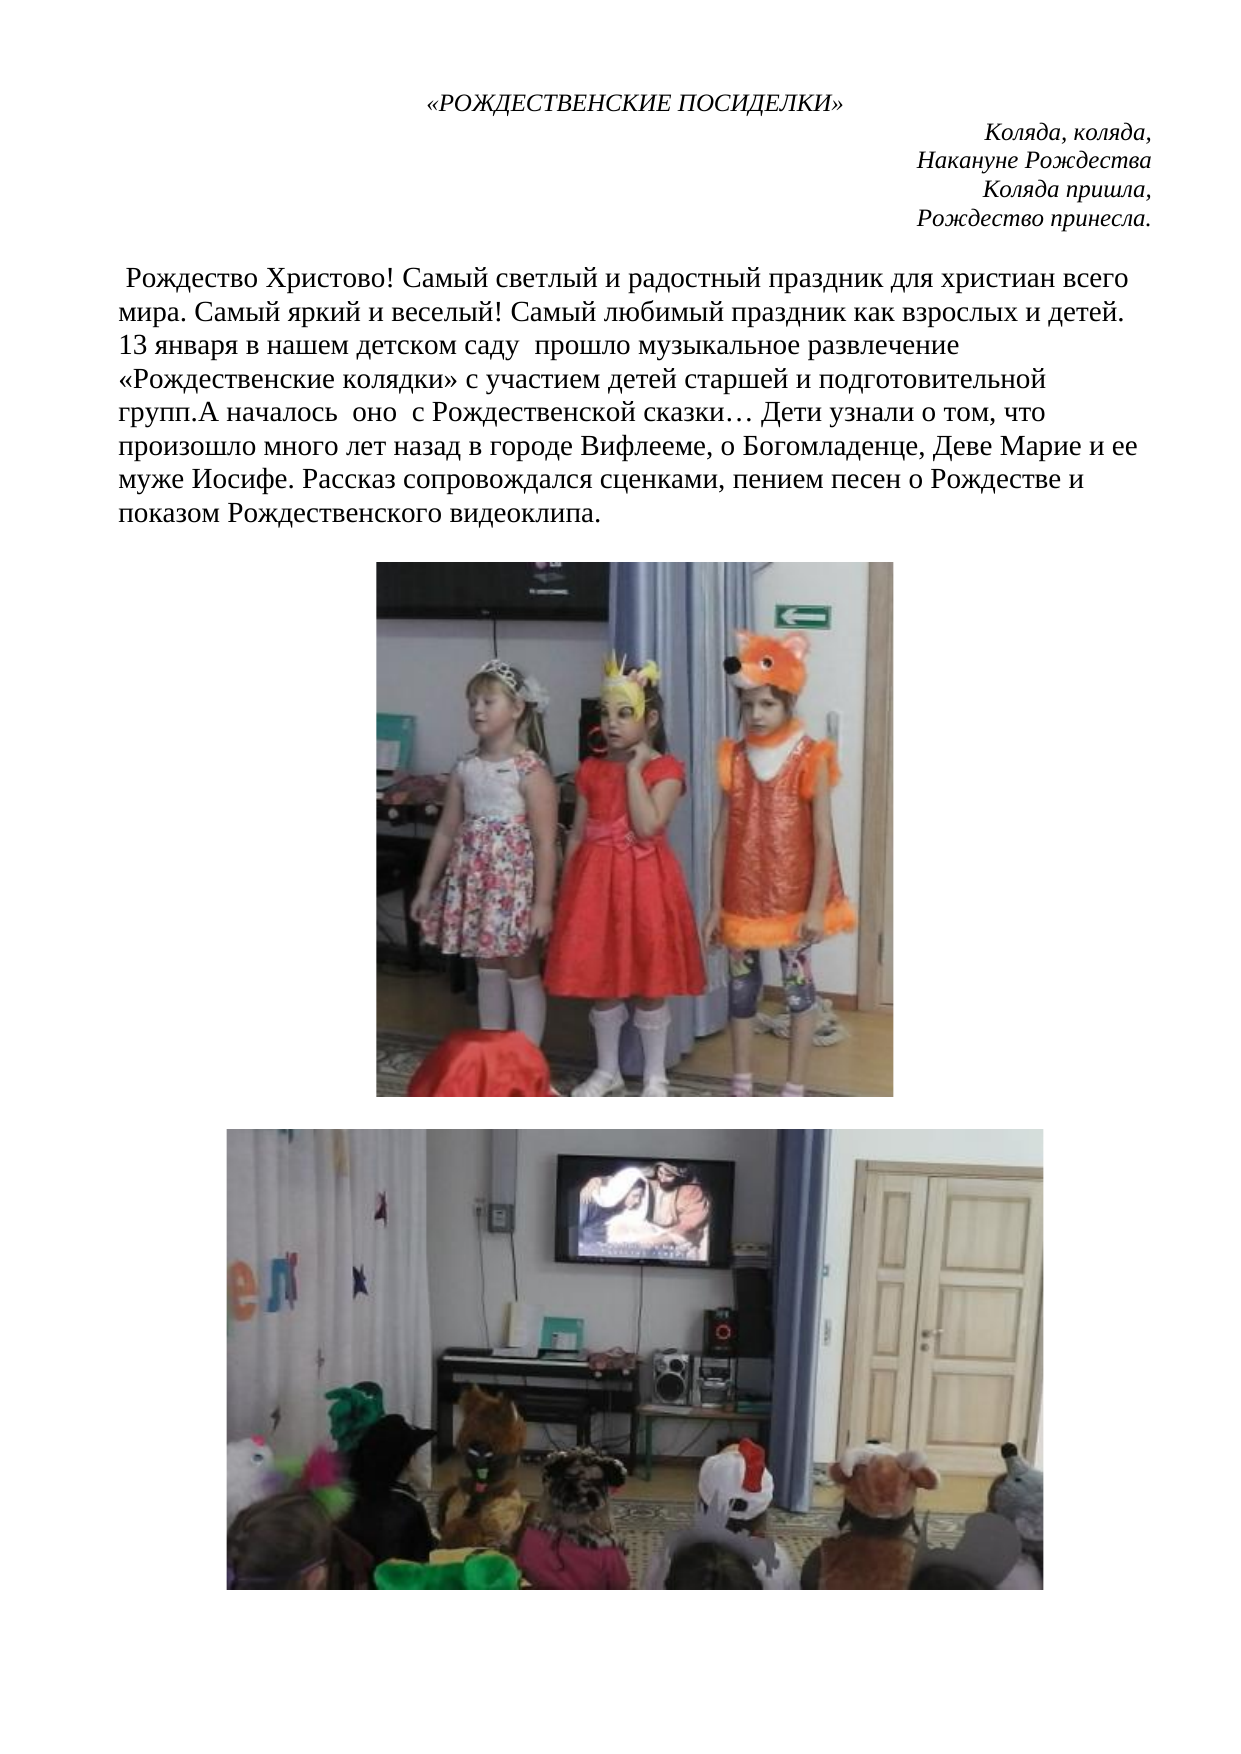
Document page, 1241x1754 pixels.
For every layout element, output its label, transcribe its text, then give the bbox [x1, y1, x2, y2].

text «РОЖДЕСТВЕНСКИЕ ПОСИДЕЛКИ» [118, 88, 1152, 117]
text Накануне Рождества [118, 145, 1152, 174]
picture [226, 1129, 1044, 1590]
text Рождество Христово! Самый светлый и радостный праздник для христиан всего мира. Самый яркий и веселый! Самый любимый праздник как взрослых и детей. [118, 260, 1152, 327]
text Коляда, коляда, [118, 117, 1152, 145]
text Коляда пришла, [118, 174, 1152, 203]
picture [376, 562, 894, 1097]
text Рождество принесла. [118, 203, 1152, 232]
text 13 января в нашем детском саду прошло музыкальное развлечение «Рождественские колядки» с участием детей старшей и подготовительной групп.А началось оно с Рождественской сказки… Дети узнали о том, что произошло много лет назад в городе Вифлееме, о Богомладенце, Деве Марие и ее муже Иосифе. Рассказ сопровождался сценками, пением песен о Рождестве и показом Рождественского видеоклипа. [118, 327, 1152, 529]
